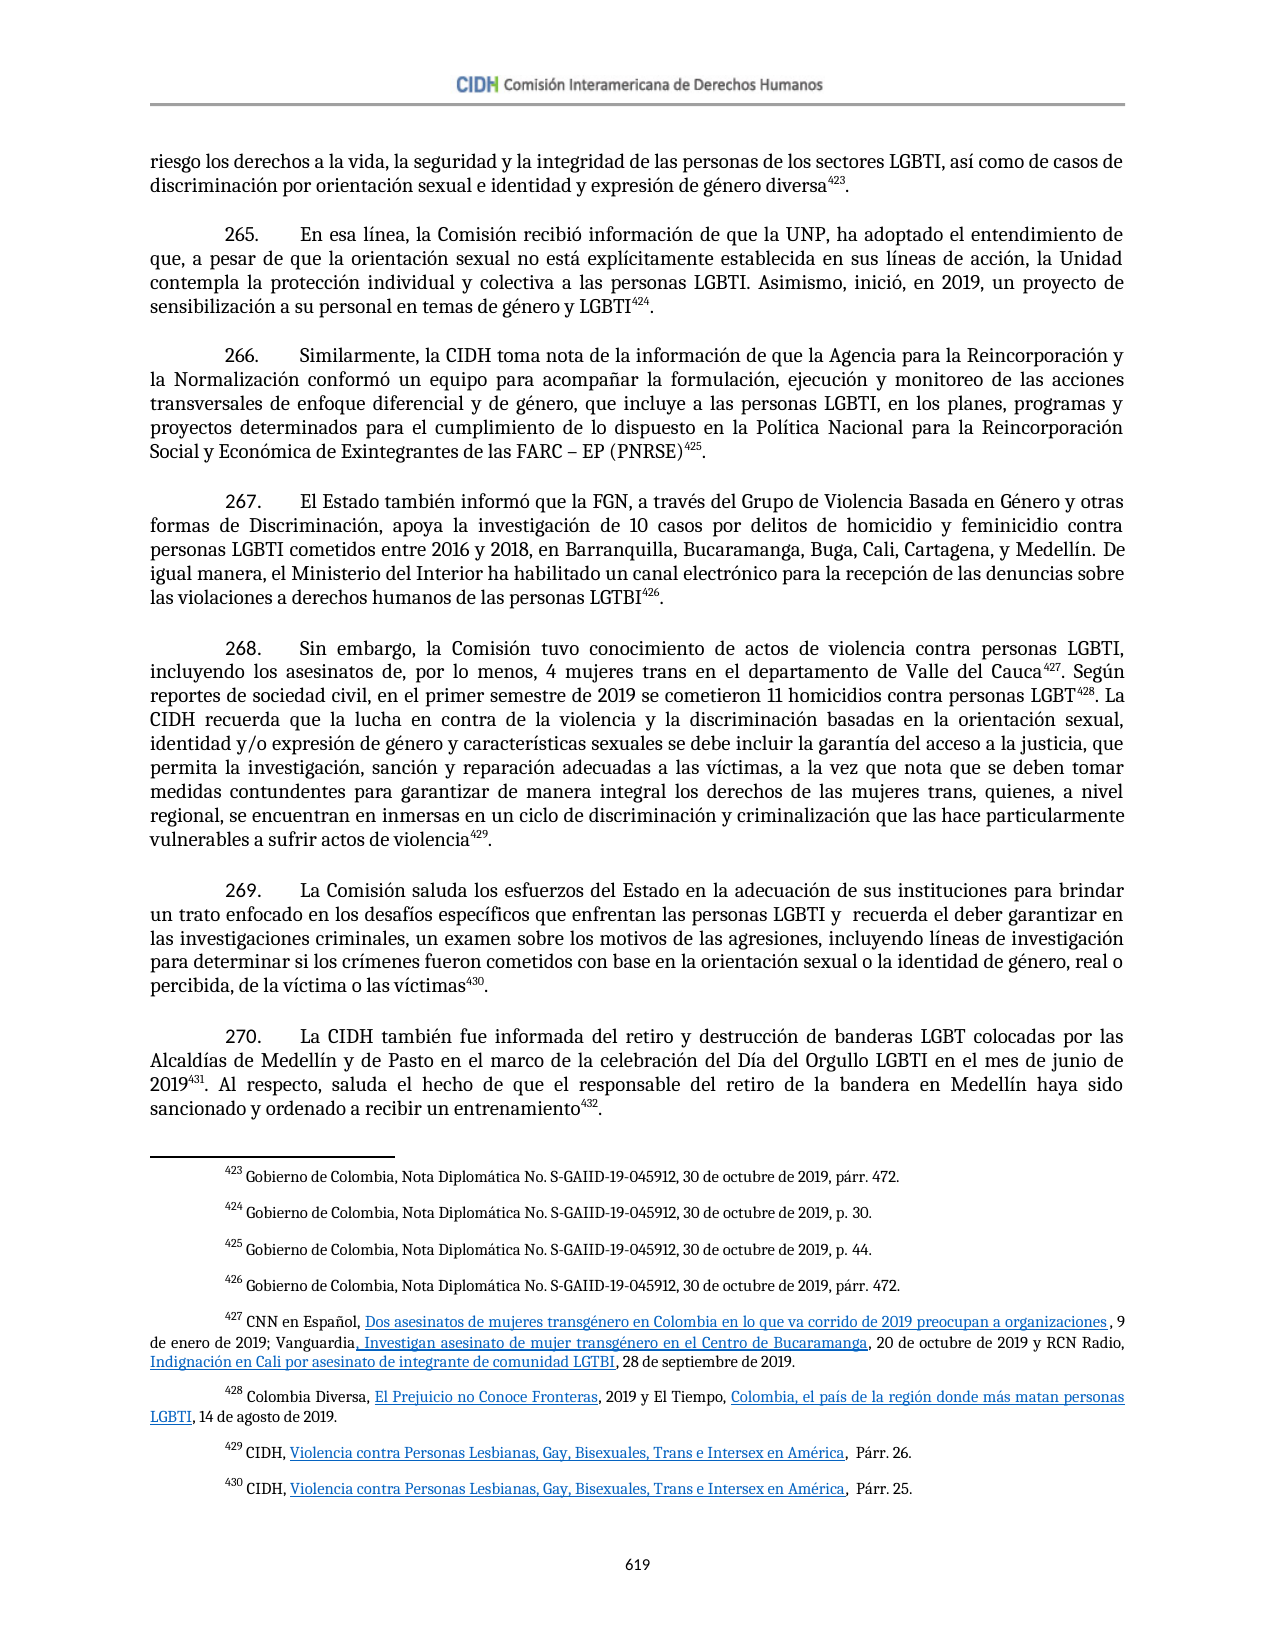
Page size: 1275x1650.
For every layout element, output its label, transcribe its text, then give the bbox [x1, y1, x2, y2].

list En esa línea, la Comisión recibió información de que la UNP, ha adoptado el entendimiento de que, a pesar de que la orientación sexual no está explícitamente establecida en sus líneas de acción, la Unidad contempla la protección individual y colectiva a las personas LGBTI. Asimismo, inició, en 2019, un proyecto de sensibilización a su personal en temas de género y LGBTI. [150, 223, 1125, 319]
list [150, 150, 1125, 198]
list El Estado también informó que la FGN, a través del Grupo de Violencia Basada en Género y otras formas de Discriminación, apoya la investigación de 10 casos por delitos de homicidio y feminicidio contra personas LGBTI cometidos entre 2016 y 2018, en Barranquilla, Bucaramanga, Buga, Cali, Cartagena, y Medellín. De igual manera, el Ministerio del Interior ha habilitado un canal electrónico para la recepción de las denuncias sobre las violaciones a derechos humanos de las personas LGTBI. [150, 488, 1125, 610]
list Sin embargo, la Comisión tuvo conocimiento de actos de violencia contra personas LGBTI, incluyendo los asesinatos de, por lo menos, 4 mujeres trans en el departamento de Valle del Cauca. Según reportes de sociedad civil, en el primer semestre de 2019 se cometieron 11 homicidios contra personas LGBT. La CIDH recuerda que la lucha en contra de la violencia y la discriminación basadas en la orientación sexual, identidad y/o expresión de género y características sexuales se debe incluir la garantía del acceso a la justicia, que permita la investigación, sanción y reparación adecuadas a las víctimas, a la vez que nota que se deben tomar medidas contundentes para garantizar de manera integral los derechos de las mujeres trans, quienes, a nivel regional, se encuentran en inmersas en un ciclo de discriminación y criminalización que las hace particularmente vulnerables a sufrir actos de violencia. [150, 635, 1125, 852]
list La Comisión saluda los esfuerzos del Estado en la adecuación de sus instituciones para brindar un trato enfocado en los desafíos específicos que enfrentan las personas LGBTI y recuerda el deber garantizar en las investigaciones criminales, un examen sobre los motivos de las agresiones, incluyendo líneas de investigación para determinar si los crímenes fueron cometidos con base en la orientación sexual o la identidad de género, real o percibida, de la víctima o las víctimas. [150, 877, 1125, 998]
list Similarmente, la CIDH toma nota de la información de que la Agencia para la Reincorporación y la Normalización conformó un equipo para acompañar la formulación, ejecución y monitoreo de las acciones transversales de enfoque diferencial y de género, que incluye a las personas LGBTI, en los planes, programas y proyectos determinados para el cumplimiento de lo dispuesto en la Política Nacional para la Reincorporación Social y Económica de Exintegrantes de las FARC – EP (PNRSE). [150, 344, 1125, 463]
list La CIDH también fue informada del retiro y destrucción de banderas LGBT colocadas por las Alcaldías de Medellín y de Pasto en el marco de la celebración del Día del Orgullo LGBTI en el mes de junio de 2019. Al respecto, saluda el hecho de que el responsable del retiro de la bandera en Medellín haya sido sancionado y ordenado a recibir un entrenamiento. [150, 1023, 1125, 1120]
picture [450, 75, 826, 95]
